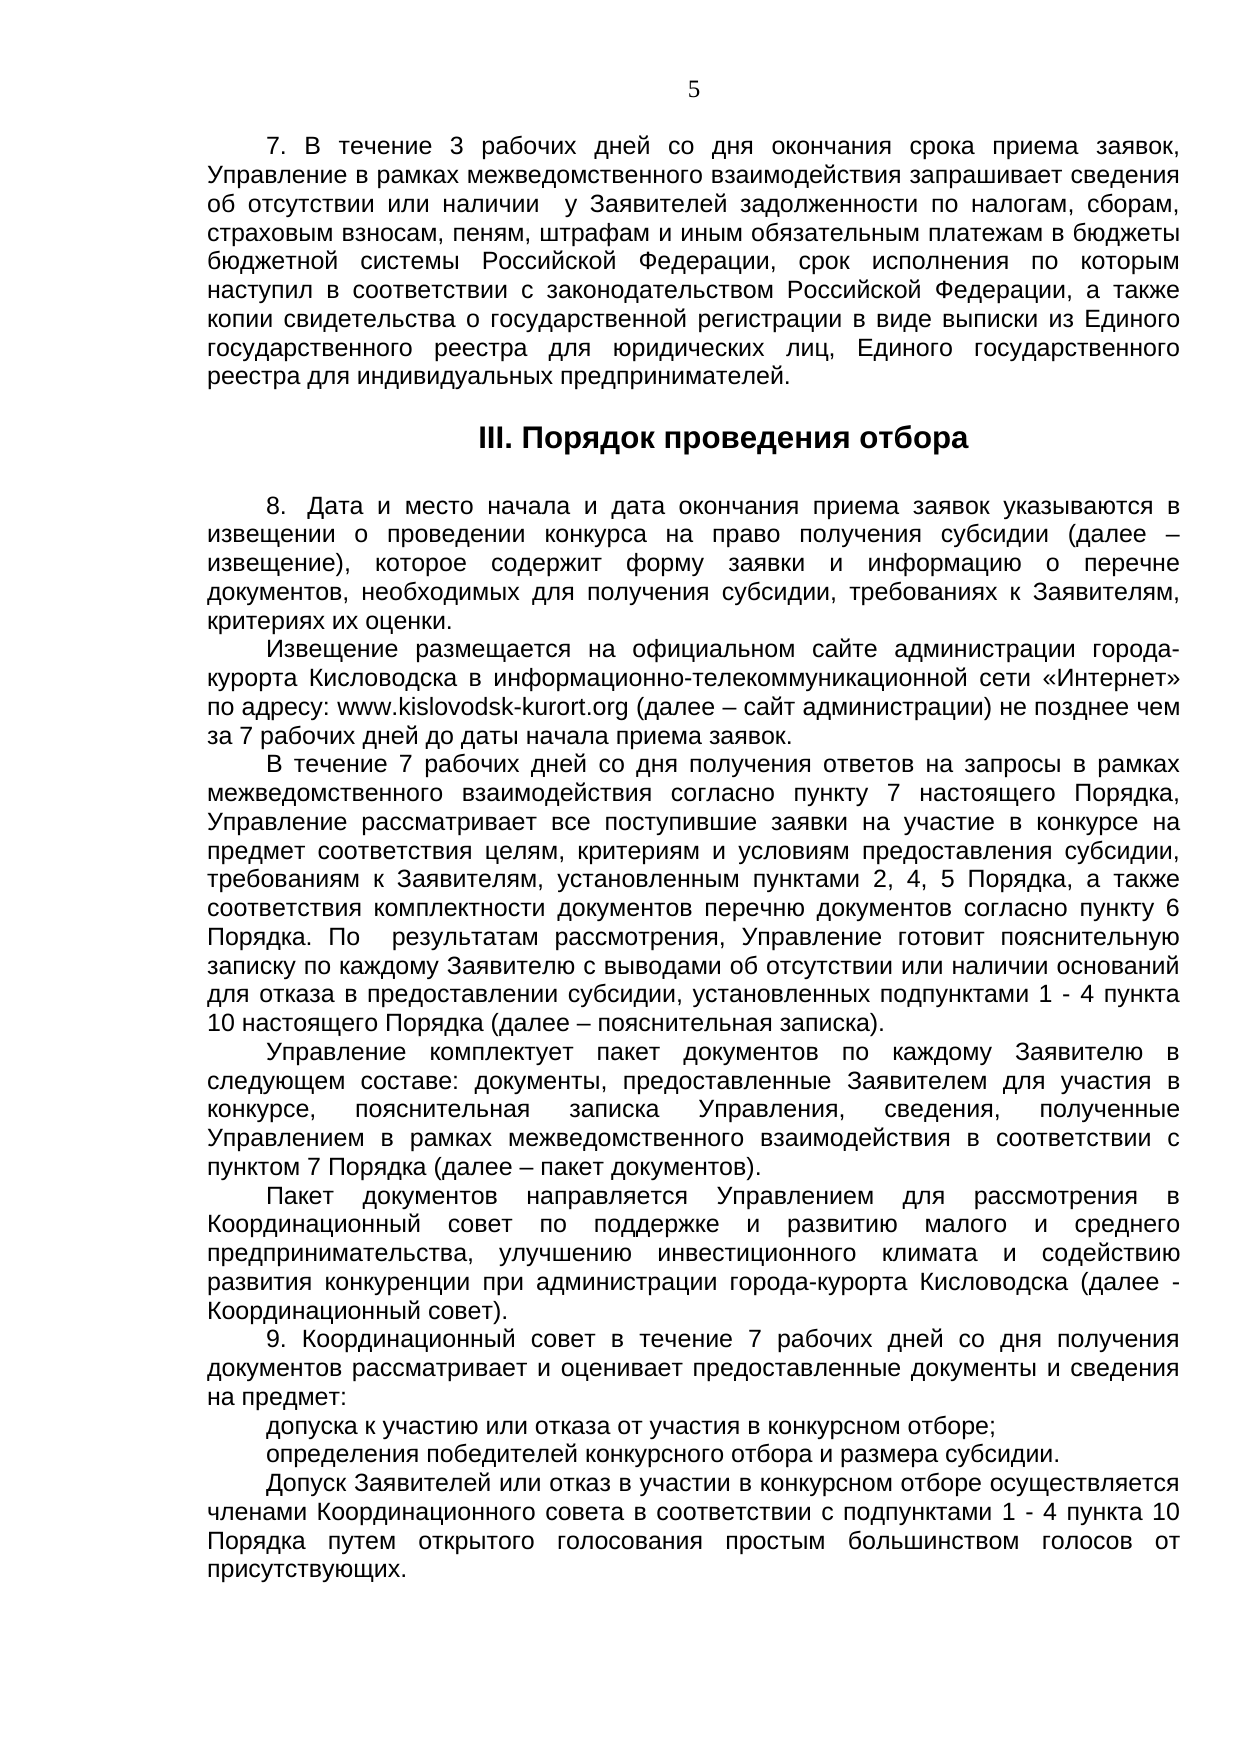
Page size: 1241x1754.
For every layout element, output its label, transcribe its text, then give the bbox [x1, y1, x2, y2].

text Пакет документов направляется Управлением для рассмотрения в Координационный совет по поддержке и развитию малого и среднего предпринимательства, улучшению инвестиционного климата и содействию развития конкуренции при администрации города-курорта Кисловодска (далее - Координационный совет). [207, 1181, 1181, 1324]
text В течение 7 рабочих дней со дня получения ответов на запросы в рамках межведомственного взаимодействия согласно пункту 7 настоящего Порядка, Управление рассматривает все поступившие заявки на участие в конкурсе на предмет соответствия целям, критериям и условиям предоставления субсидии, требованиям к Заявителям, установленным пунктами 2, 4, 5 Порядка, а также соответствия комплектности документов перечню документов согласно пункту 6 Порядка. По результатам рассмотрения, Управление готовит пояснительную записку по каждому Заявителю с выводами об отсутствии или наличии оснований для отказа в предоставлении субсидии, установленных подпунктами 1 - 4 пункта 10 настоящего Порядка (далее – пояснительная записка). [207, 749, 1181, 1037]
text допуска к участию или отказа от участия в конкурсном отборе; [207, 1411, 1181, 1439]
text определения победителей конкурсного отбора и размера субсидии. [207, 1439, 1181, 1468]
text Извещение размещается на официальном сайте администрации города-курорта Кисловодска в информационно-телекоммуникационной сети «Интернет» по адресу: www.kislovodsk-kurort.org (далее – сайт администрации) не позднее чем за 7 рабочих дней до даты начала приема заявок. [207, 634, 1181, 749]
text 8. Дата и место начала и дата окончания приема заявок указываются в извещении о проведении конкурса на право получения субсидии (далее – извещение), которое содержит форму заявки и информацию о перечне документов, необходимых для получения субсидии, требованиях к Заявителям, критериях их оценки. [207, 491, 1181, 634]
text Допуск Заявителей или отказ в участии в конкурсном отборе осуществляется членами Координационного совета в соответствии с подпунктами 1 - 4 пункта 10 Порядка путем открытого голосования простым большинством голосов от присутствующих. [207, 1468, 1181, 1583]
text Управление комплектует пакет документов по каждому Заявителю в следующем составе: документы, предоставленные Заявителем для участия в конкурсе, пояснительная записка Управления, сведения, полученные Управлением в рамках межведомственного взаимодействия в соответствии с пунктом 7 Порядка (далее – пакет документов). [207, 1037, 1181, 1181]
text 7. В течение 3 рабочих дней со дня окончания срока приема заявок, Управление в рамках межведомственного взаимодействия запрашивает сведения об отсутствии или наличии у Заявителей задолженности по налогам, сборам, страховым взносам, пеням, штрафам и иным обязательным платежам в бюджеты бюджетной системы Российской Федерации, срок исполнения по которым наступил в соответствии с законодательством Российской Федерации, а также копии свидетельства о государственной регистрации в виде выписки из Единого государственного реестра для юридических лиц, Единого государственного реестра для индивидуальных предпринимателей. [207, 131, 1181, 390]
text III. Порядок проведения отбора [207, 419, 1181, 455]
text 9. Координационный совет в течение 7 рабочих дней со дня получения документов рассматривает и оценивает предоставленные документы и сведения на предмет: [207, 1324, 1181, 1411]
